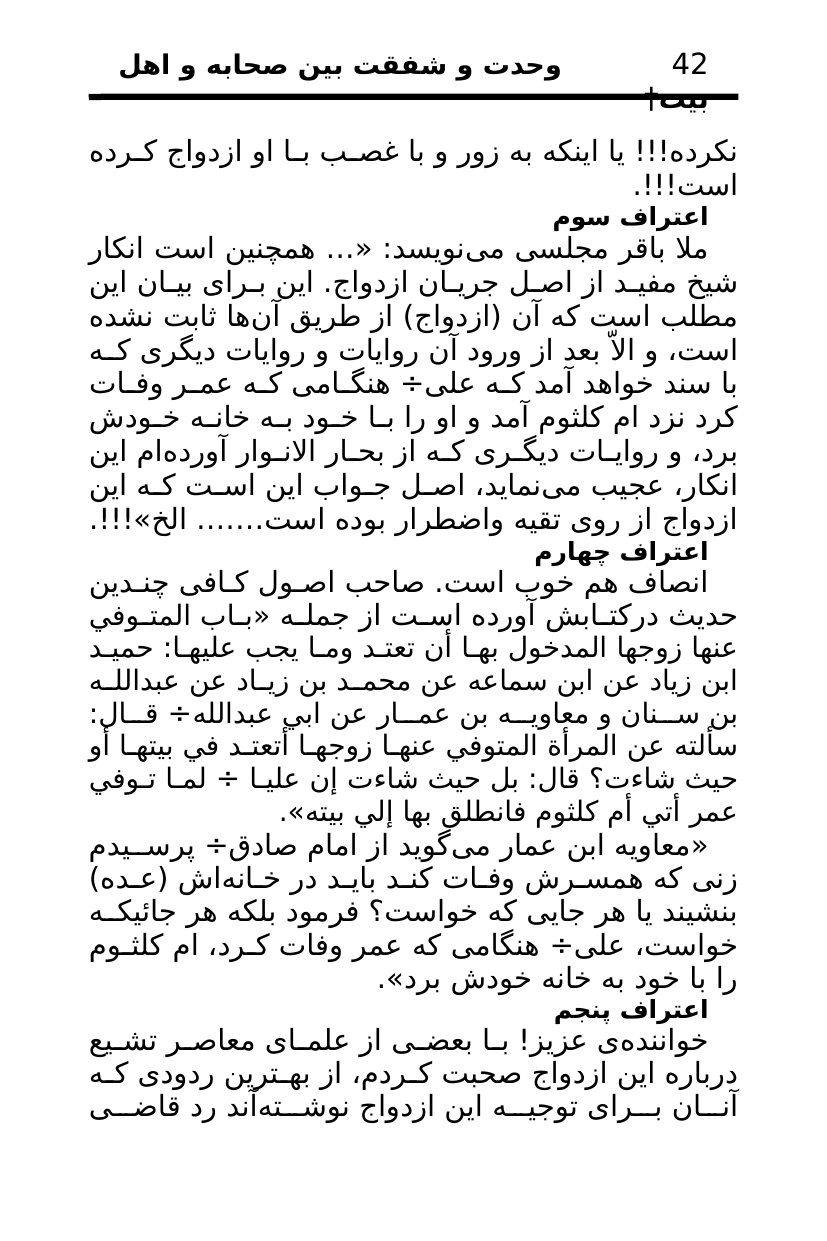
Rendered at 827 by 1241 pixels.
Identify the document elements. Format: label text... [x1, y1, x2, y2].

text اعتراف چهارم [89, 537, 738, 566]
text اعتراف پنجم [89, 995, 738, 1024]
text «معاویه ابن عمار می‌گوید از امام صادق÷ پرسیدم زنی که همسرش وفات کند باید در خانه‌اش (عده) بنشیند یا هر جایی که خواست؟ فرمود بلکه هر جائیکه خواست، ‌علی÷ هنگامی که عمر وفات کرد، ام کلثوم را با خود به خانه خودش برد». ‌ [89, 829, 738, 995]
text اعتراف سوم [89, 202, 738, 231]
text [89, 134, 738, 202]
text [89, 1024, 738, 1124]
text انصاف هم خوب است. ‌صاحب اصول کافی چندین حدیث درکتابش آورده است از جمله «باب المتوفي عنها زوجها المدخول بها أن تعتد وما يجب عليها: ‌حميد ابن زياد عن ابن سماعه عن محمد بن زياد عن عبدالله بن سنان و معاويه بن عمار عن ابي عبدالله÷ قال: سألته عن المرأة‌ المتوفي عنها زوجها أتعتد في بيتها أو حيث شاءت؟‌ قال: بل حيث شاءت إن عليا ÷ لما توفي عمر أتي أم كلثوم فانطلق بها إلي بيته».‌ [89, 566, 738, 829]
text ملا باقر مجلسی می‌نویسد: ‌«… همچنین است انکار شیخ مفید از اصل جریان ازدواج. این برای بیان این مطلب است که آن (ازدواج)‌ از طریق آن‌ها ثابت نشده است، و الاّ بعد از ورود آن روایات و روایات دیگری که با سند خواهد آمد که علی÷ هنگامی که عمر وفات کرد نزد ام کلثوم آمد و او را با خود به خانه خودش برد، و روایات دیگری که از بحار الانوار آورده‌ام این انکار، عجیب می‌نماید، ‌اصل جواب این است که این ازدواج از روی تقیه واضطرار بوده است……. الخ»!!!. [89, 231, 738, 537]
